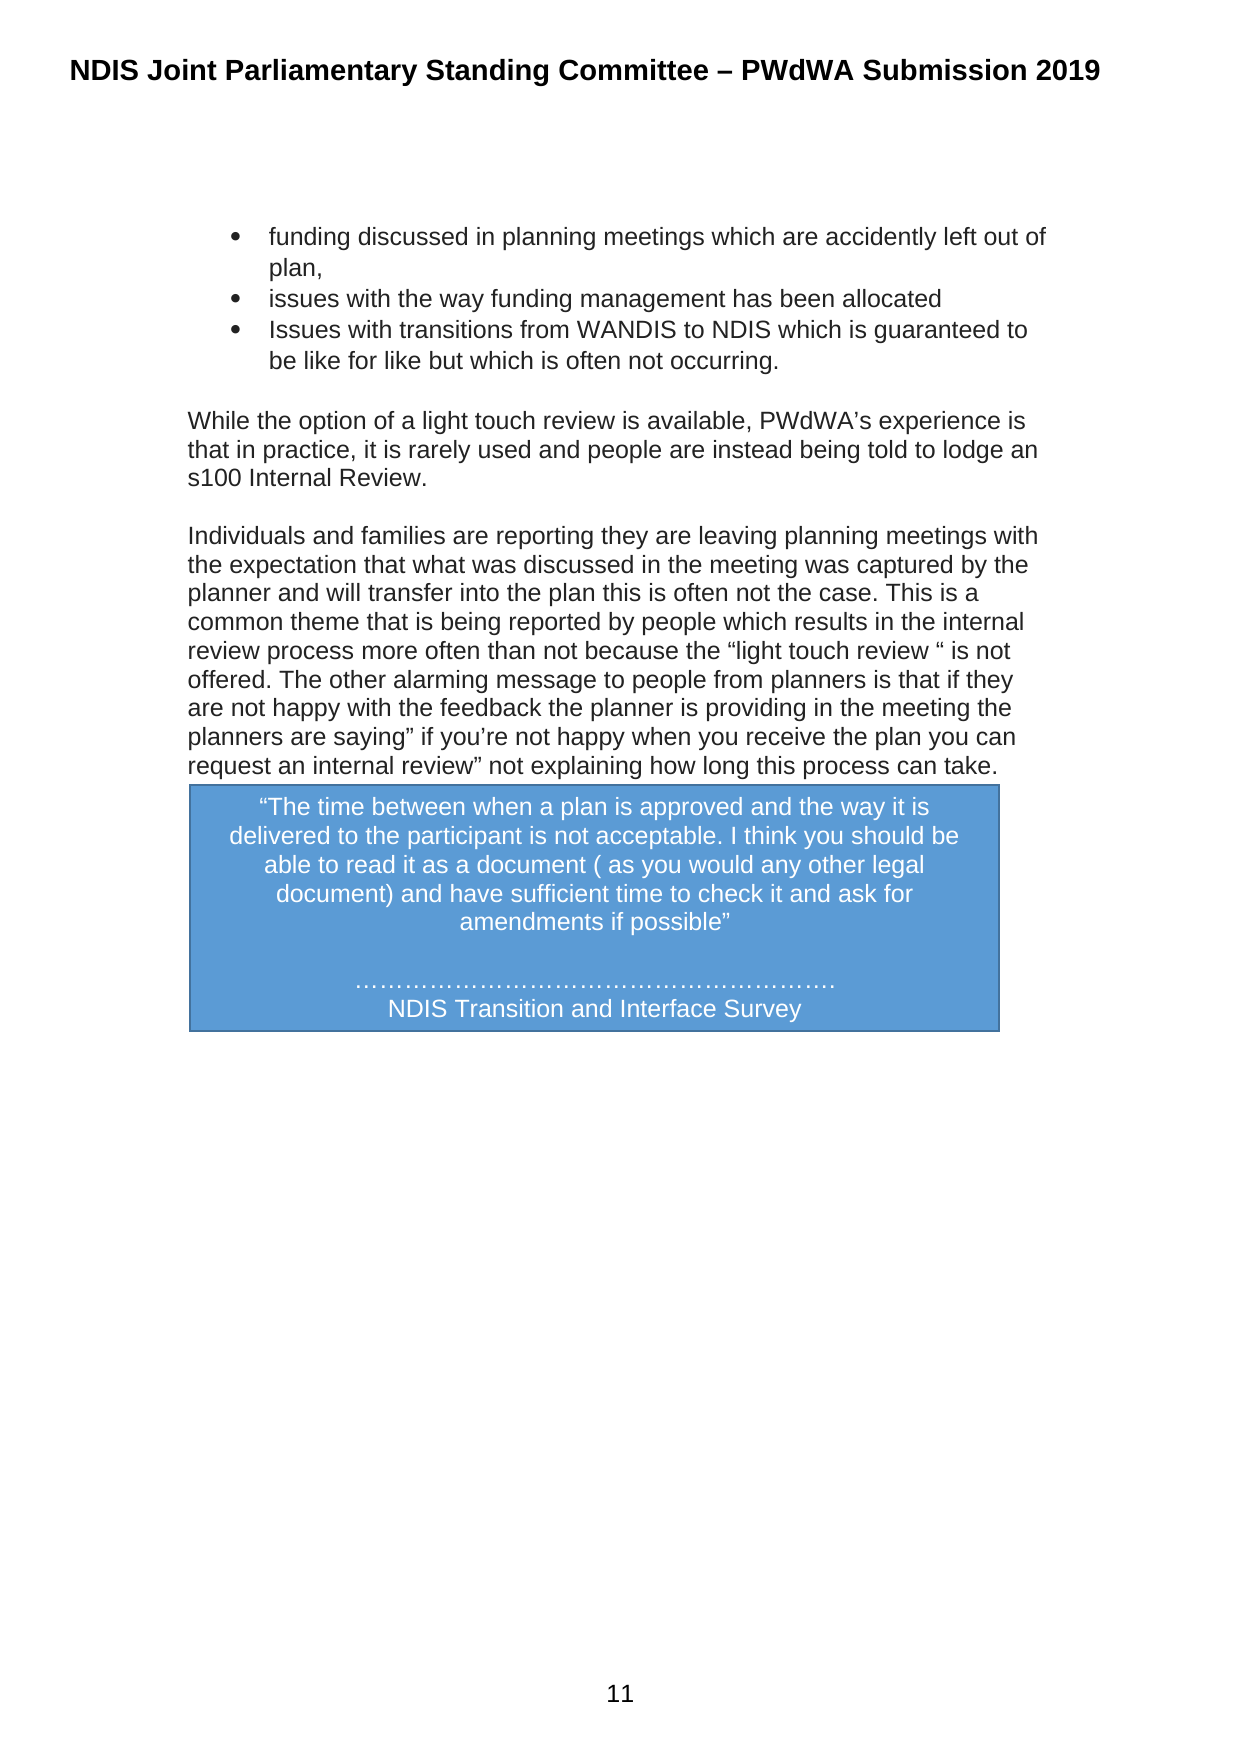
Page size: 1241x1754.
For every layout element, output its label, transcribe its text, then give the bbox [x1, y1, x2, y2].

list Issues with transitions from WANDIS to NDIS which is guaranteed to be like for like but which is often not occurring. [231, 315, 1053, 375]
list funding discussed in planning meetings which are accidently left out of plan, [231, 222, 1053, 281]
text While the option of a light touch review is available, PWdWA’s experience is that in practice, it is rarely used and people are instead being told to lodge an s100 Internal Review. [187, 406, 1053, 492]
text Individuals and families are reporting they are leaving planning meetings with the expectation that what was discussed in the meeting was captured by the planner and will transfer into the plan this is often not the case. This is a common theme that is being reported by people which results in the internal review process more often than not because the “light touch review “ is not offered. The other alarming message to people from planners is that if they are not happy with the feedback the planner is providing in the meeting the planners are saying” if you’re not happy when you receive the plan you can request an internal review” not explaining how long this process can take. [187, 521, 1053, 779]
list issues with the way funding management has been allocated [231, 284, 1053, 313]
